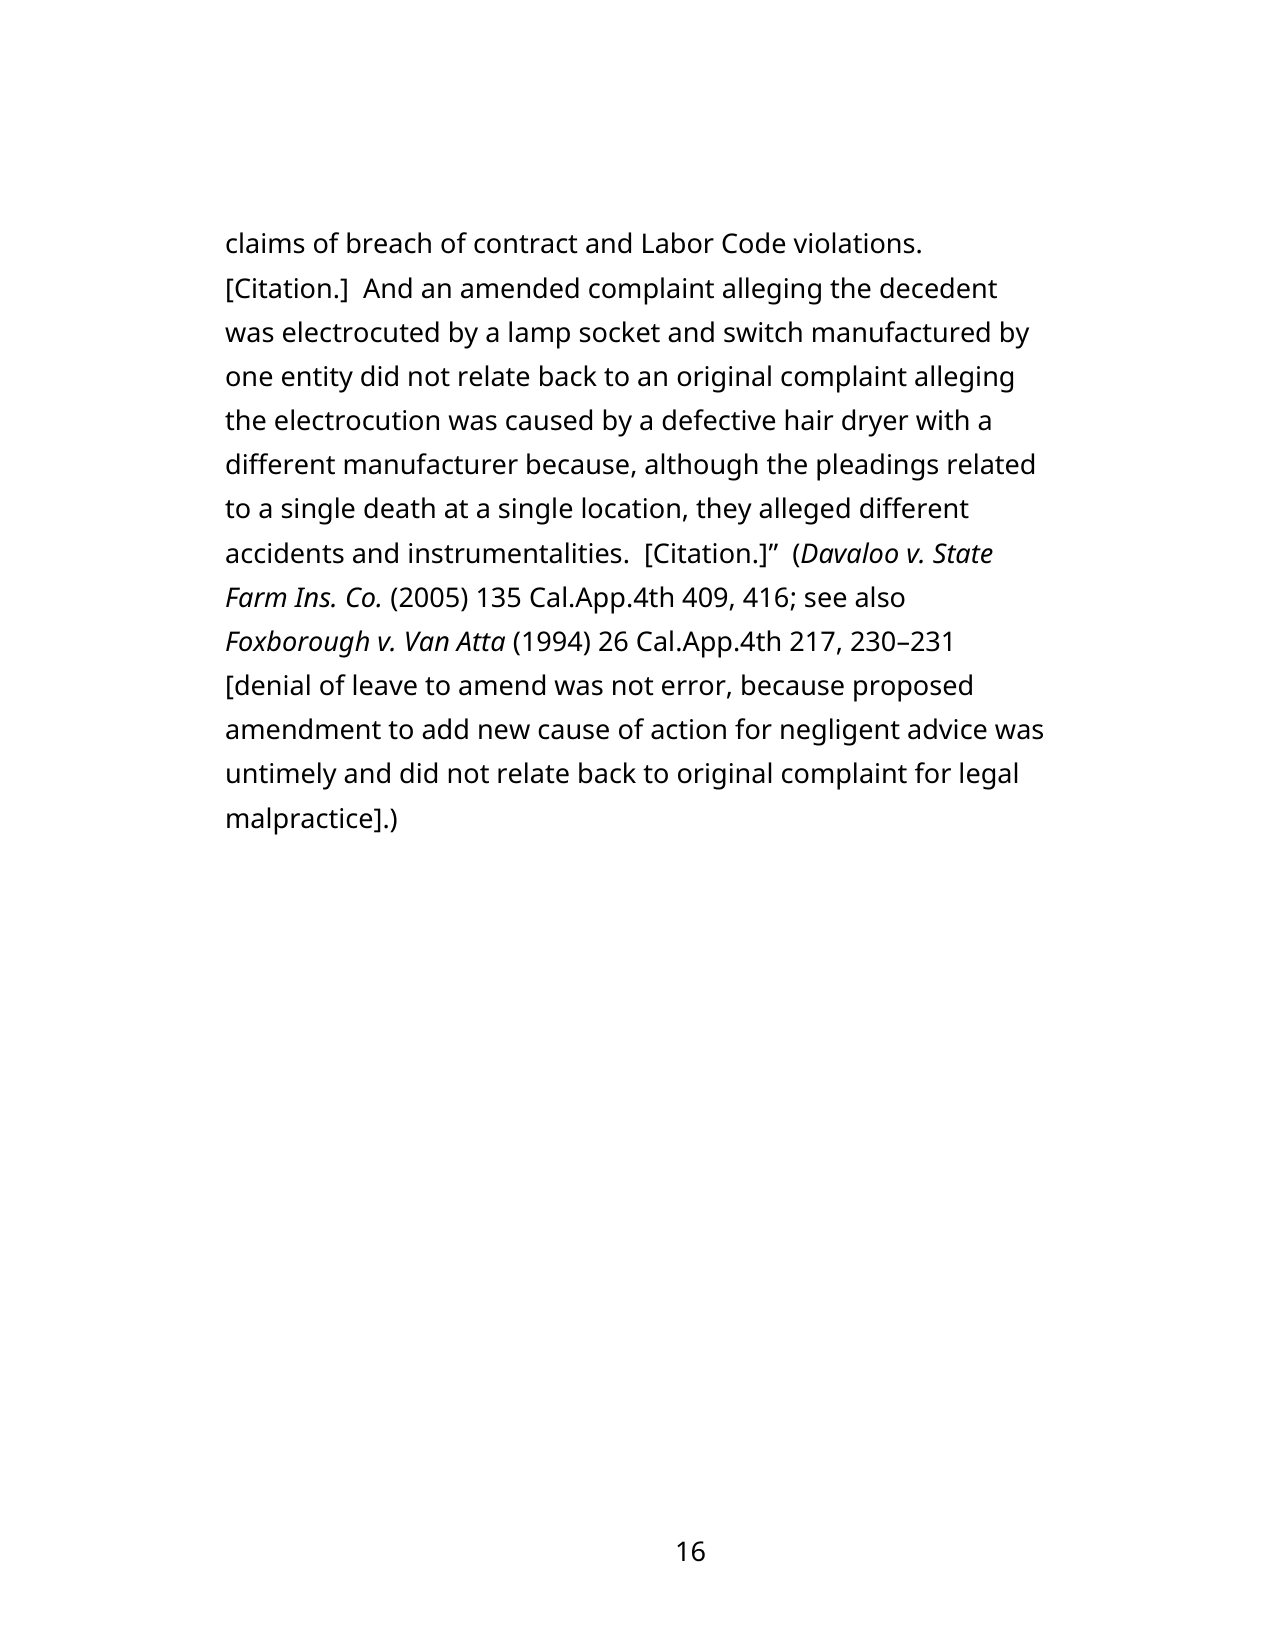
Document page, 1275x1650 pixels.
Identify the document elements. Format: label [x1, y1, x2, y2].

text [225, 225, 1050, 836]
